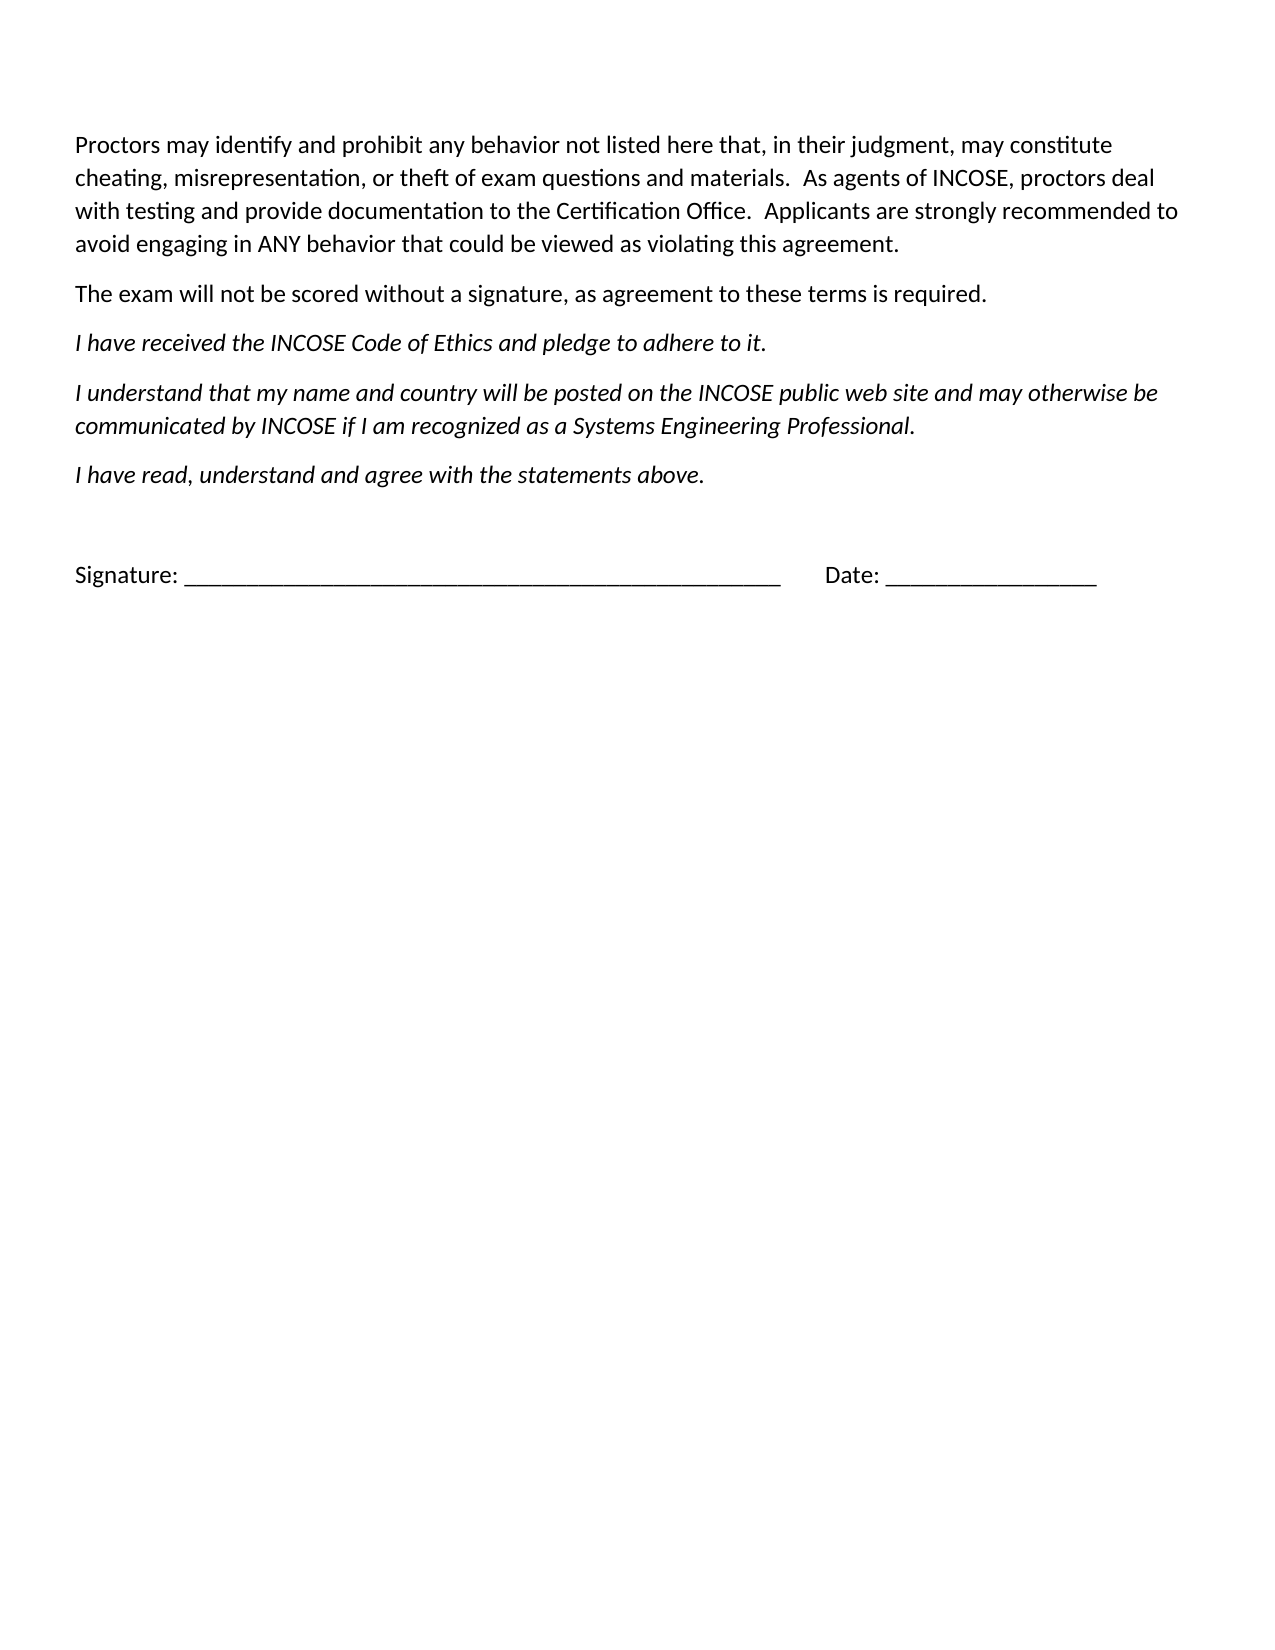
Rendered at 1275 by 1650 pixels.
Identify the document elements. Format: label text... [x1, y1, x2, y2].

text I understand that my name and country will be posted on the INCOSE public web site and may otherwise be communicated by INCOSE if I am recognized as a Systems Engineering Professional. [75, 377, 1200, 441]
text Proctors may identify and prohibit any behavior not listed here that, in their judgment, may constitute cheating, misrepresentation, or theft of exam questions and materials. As agents of INCOSE, proctors deal with testing and provide documentation to the Certification Office. Applicants are strongly recommended to avoid engaging in ANY behavior that could be viewed as violating this agreement. [75, 129, 1200, 259]
text I have received the INCOSE Code of Ethics and pledge to adhere to it. [75, 327, 1200, 358]
text I have read, understand and agree with the statements above. [75, 459, 1200, 490]
text The exam will not be scored without a signature, as agreement to these terms is required. [75, 278, 1200, 308]
text Signature: ________________________________________________ Date: _________________ [75, 559, 1200, 589]
